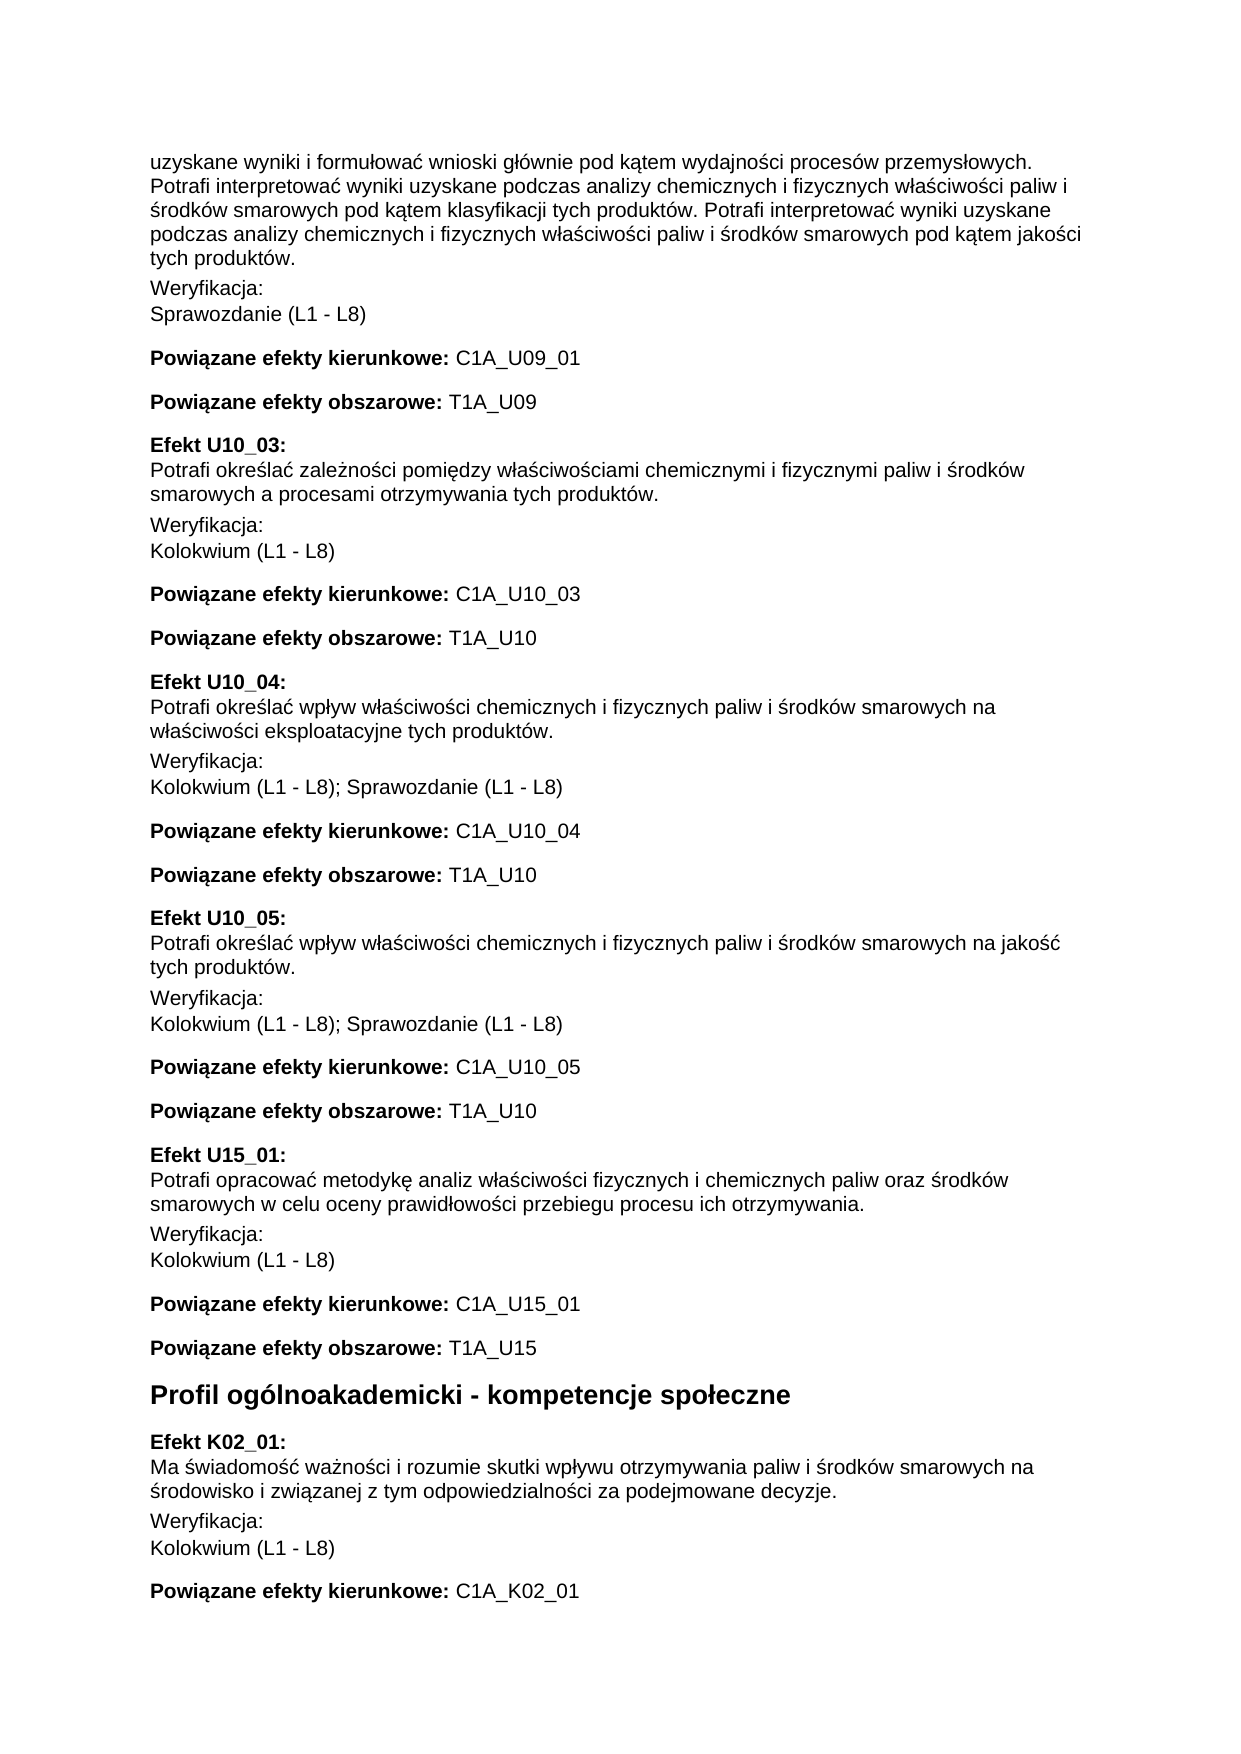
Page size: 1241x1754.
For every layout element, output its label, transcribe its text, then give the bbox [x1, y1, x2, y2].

text Kolokwium (L1 - L8); Sprawozdanie (L1 - L8) [150, 1011, 1090, 1035]
text Powiązane efekty obszarowe: T1A_U10 [150, 1099, 1090, 1123]
text Powiązane efekty kierunkowe: C1A_U15_01 [150, 1292, 1090, 1316]
text Weryfikacja: [150, 985, 1090, 1009]
text Potrafi określać wpływ właściwości chemicznych i fizycznych paliw i środków smarowych na właściwości eksploatacyjne tych produktów. [150, 695, 1090, 743]
text Powiązane efekty kierunkowe: C1A_U09_01 [150, 346, 1090, 370]
text Powiązane efekty kierunkowe: C1A_K02_01 [150, 1579, 1090, 1603]
text Kolokwium (L1 - L8) [150, 1535, 1090, 1559]
text Efekt K02_01: [150, 1430, 1090, 1454]
text Potrafi określać zależności pomiędzy właściwościami chemicznymi i fizycznymi paliw i środków smarowych a procesami otrzymywania tych produktów. [150, 458, 1090, 506]
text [150, 150, 1090, 270]
text Weryfikacja: [150, 1222, 1090, 1246]
text Efekt U10_05: [150, 906, 1090, 930]
text Efekt U15_01: [150, 1143, 1090, 1167]
text Ma świadomość ważności i rozumie skutki wpływu otrzymywania paliw i środków smarowych na środowisko i związanej z tym odpowiedzialności za podejmowane decyzje. [150, 1455, 1090, 1503]
text Powiązane efekty obszarowe: T1A_U10 [150, 862, 1090, 886]
text Powiązane efekty obszarowe: T1A_U15 [150, 1335, 1090, 1359]
text Weryfikacja: [150, 512, 1090, 536]
subtitle Profil ogólnoakademicki - kompetencje społeczne [150, 1379, 1090, 1410]
text Powiązane efekty obszarowe: T1A_U09 [150, 389, 1090, 413]
text Kolokwium (L1 - L8); Sprawozdanie (L1 - L8) [150, 775, 1090, 799]
text Weryfikacja: [150, 1509, 1090, 1533]
text Powiązane efekty kierunkowe: C1A_U10_03 [150, 582, 1090, 606]
text Potrafi określać wpływ właściwości chemicznych i fizycznych paliw i środków smarowych na jakość tych produktów. [150, 931, 1090, 979]
text Powiązane efekty obszarowe: T1A_U10 [150, 626, 1090, 650]
text Potrafi opracować metodykę analiz właściwości fizycznych i chemicznych paliw oraz środków smarowych w celu oceny prawidłowości przebiegu procesu ich otrzymywania. [150, 1168, 1090, 1216]
text Weryfikacja: [150, 276, 1090, 300]
text Sprawozdanie (L1 - L8) [150, 302, 1090, 326]
text Kolokwium (L1 - L8) [150, 538, 1090, 562]
text Powiązane efekty kierunkowe: C1A_U10_04 [150, 819, 1090, 843]
text Powiązane efekty kierunkowe: C1A_U10_05 [150, 1055, 1090, 1079]
text Efekt U10_04: [150, 670, 1090, 694]
text Efekt U10_03: [150, 433, 1090, 457]
text Weryfikacja: [150, 749, 1090, 773]
text Kolokwium (L1 - L8) [150, 1248, 1090, 1272]
